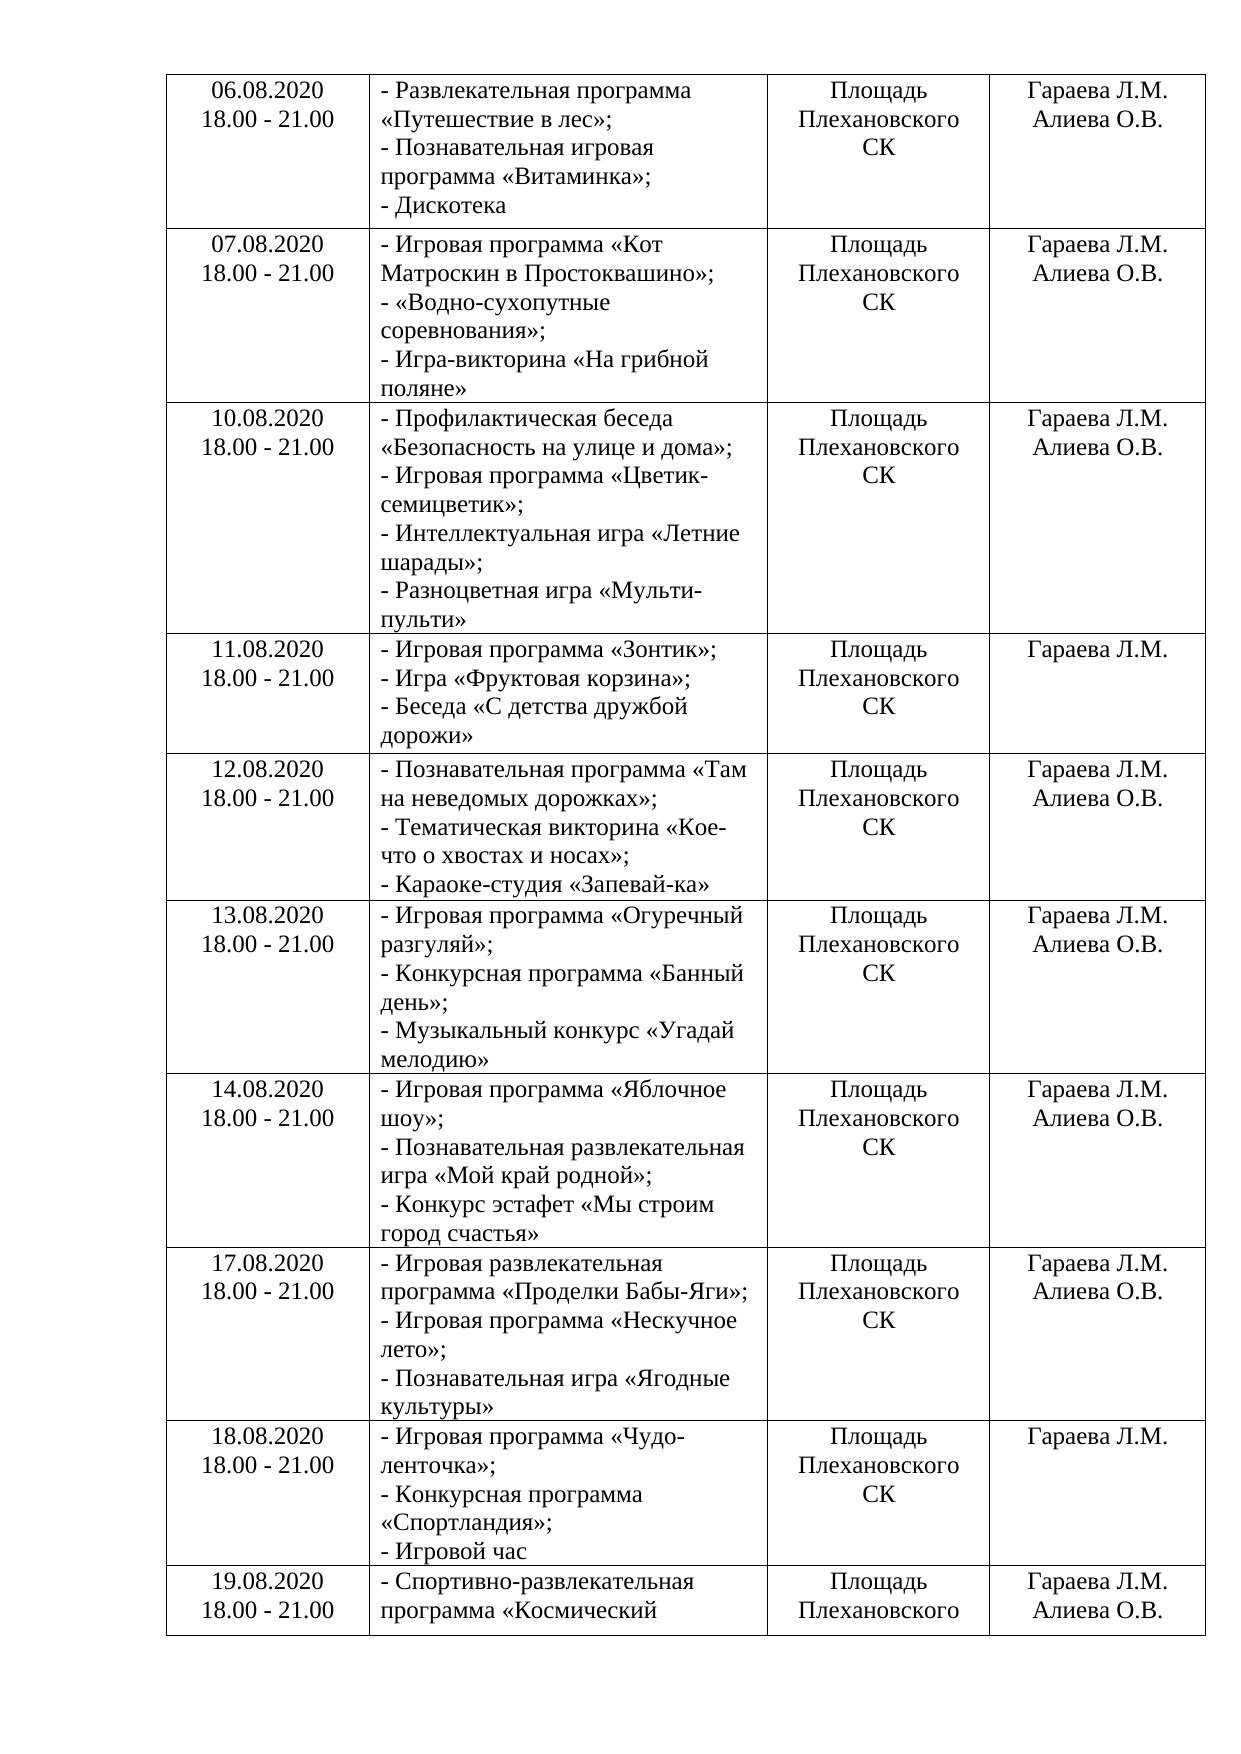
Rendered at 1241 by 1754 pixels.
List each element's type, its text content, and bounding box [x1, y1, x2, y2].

table_cell - Профилактическая беседа «Безопасность на улице и дома»; - Игровая программа «Цветик-семицветик»; - Интеллектуальная игра «Летние шарады»; - Разноцветная игра «Мульти-пульти» [370, 403, 767, 633]
table_cell - Развлекательная программа «Путешествие в лес»; - Познавательная игровая программа «Витаминка»; - Дискотека [370, 75, 767, 228]
table_cell Площадь Плехановского СК [768, 403, 989, 633]
table_cell Гараева Л.М. Алиева О.В. [990, 1248, 1205, 1420]
table_cell Площадь Плехановского СК [768, 1421, 989, 1565]
table_cell 07.08.2020 18.00 - 21.00 [167, 229, 369, 402]
table_cell Гараева Л.М. [990, 1421, 1205, 1565]
table_cell Площадь Плехановского СК [768, 901, 989, 1073]
table_cell - Игровая программа «Яблочное шоу»; - Познавательная развлекательная игра «Мой край родной»; - Конкурс эстафет «Мы строим город счастья» [370, 1074, 767, 1247]
table_cell Площадь Плехановского СК [768, 1248, 989, 1420]
table_cell 12.08.2020 18.00 - 21.00 [167, 754, 369, 899]
table_cell - Игровая программа «Кот Матроскин в Простоквашино»; - «Водно-сухопутные соревнования»; - Игра-викторина «На грибной поляне» [370, 229, 767, 402]
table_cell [370, 1566, 767, 1635]
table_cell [990, 1566, 1205, 1635]
table_cell 13.08.2020 18.00 - 21.00 [167, 901, 369, 1073]
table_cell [768, 1566, 989, 1635]
table_cell - Игровая программа «Огуречный разгуляй»; - Конкурсная программа «Банный день»; - Музыкальный конкурс «Угадай мелодию» [370, 901, 767, 1073]
table_cell Площадь Плехановского СК [768, 229, 989, 402]
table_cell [990, 75, 1205, 228]
table_cell 14.08.2020 18.00 - 21.00 [167, 1074, 369, 1247]
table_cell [768, 75, 989, 228]
table_cell - Игровая развлекательная программа «Проделки Бабы-Яги»; - Игровая программа «Нескучное лето»; - Познавательная игра «Ягодные культуры» [370, 1248, 767, 1420]
table_cell Гараева Л.М. Алиева О.В. [990, 229, 1205, 402]
table_cell 06.08.2020 18.00 - 21.00 [167, 75, 369, 228]
table_cell Гараева Л.М. [990, 634, 1205, 753]
table_cell 18.08.2020 18.00 - 21.00 [167, 1421, 369, 1565]
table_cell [167, 1566, 369, 1635]
table_cell Площадь Плехановского СК [768, 634, 989, 753]
table_cell - Познавательная программа «Там на неведомых дорожках»; - Тематическая викторина «Кое-что о хвостах и носах»; - Караоке-студия «Запевай-ка» [370, 754, 767, 899]
table_cell 11.08.2020 18.00 - 21.00 [167, 634, 369, 753]
table_cell Гараева Л.М. Алиева О.В. [990, 754, 1205, 899]
table_cell Гараева Л.М. Алиева О.В. [990, 1074, 1205, 1247]
table_cell 17.08.2020 18.00 - 21.00 [167, 1248, 369, 1420]
table_cell Гараева Л.М. Алиева О.В. [990, 403, 1205, 633]
table_cell Гараева Л.М. Алиева О.В. [990, 901, 1205, 1073]
table_cell 10.08.2020 18.00 - 21.00 [167, 403, 369, 633]
table_cell - Игровая программа «Чудо-ленточка»; - Конкурсная программа «Спортландия»; - Игровой час [370, 1421, 767, 1565]
table_cell Площадь Плехановского СК [768, 1074, 989, 1247]
table_cell - Игровая программа «Зонтик»; - Игра «Фруктовая корзина»; - Беседа «С детства дружбой дорожи» [370, 634, 767, 753]
table_cell Площадь Плехановского СК [768, 754, 989, 899]
